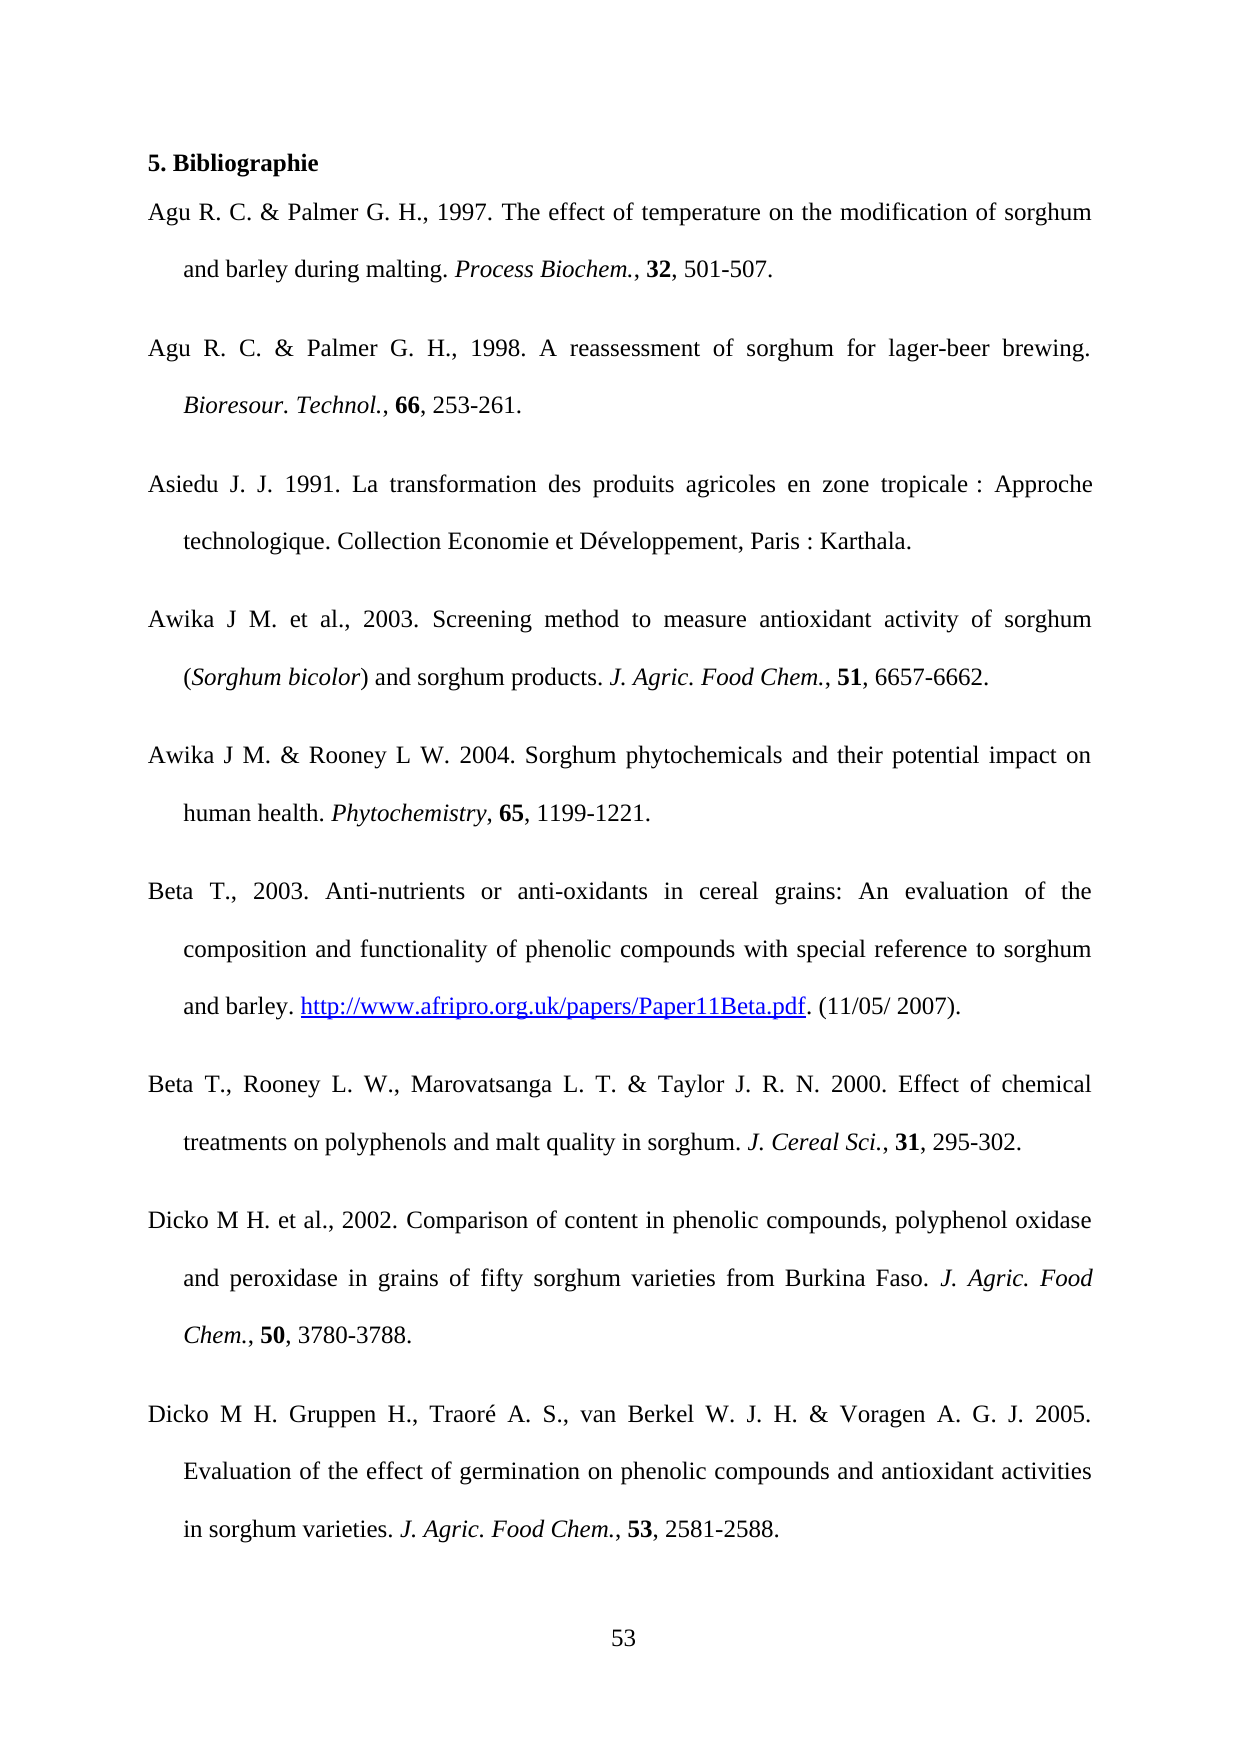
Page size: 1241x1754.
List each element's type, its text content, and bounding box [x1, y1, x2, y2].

text Dicko M H. Gruppen H., Traoré A. S., van Berkel W. J. H. & Voragen A. G. J. 2005. Evaluation of the effect of germination on phenolic compounds and antioxidant activities in sorghum varieties. J. Agric. Food Chem., 53, 2581-2588. [148, 1399, 1093, 1542]
subtitle 5. Bibliographie [148, 148, 1093, 176]
text Agu R. C. & Palmer G. H., 1997. The effect of temperature on the modification of sorghum and barley during malting. Process Biochem., 32, 501-507. [148, 197, 1093, 283]
text Beta T., 2003. Anti-nutrients or anti-oxidants in cereal grains: An evaluation of the composition and functionality of phenolic compounds with special reference to sorghum and barley. http://www.afripro.org.uk/papers/Paper11Beta.pdf. (11/05/ 2007). [148, 876, 1093, 1020]
text Agu R. C. & Palmer G. H., reassessment of sorghum for lager-beer brewing. Bioresour. Technol., 66, 253-261. [148, 333, 1093, 419]
text Awika J M. et al., 2003. Screening method to measure antioxidant activity of sorghum (Sorghum bicolor) and sorghum products. J. Agric. Food Chem., 51, 6657-6662. [148, 604, 1093, 691]
text Asiedu J. J. 1991. La transformation des produits agricoles en zone tropicale : Approche technologique. Collection Economie et Développement, Paris : Karthala. [148, 469, 1093, 555]
text Dicko M H. et al., 2002. Comparison of content in phenolic compounds, polyphenol oxidase and peroxidase in grains of fifty sorghum varieties from Burkina Faso. J. Agric. Food Chem., 50, 3780-3788. [148, 1205, 1093, 1349]
text Beta T., Rooney L. W., Marovatsanga L. T. & Taylor J. R. N. 2000. Effect of chemical treatments on polyphenols and malt quality in sorghum. J. Cereal Sci., 31, 295-302. [148, 1069, 1093, 1156]
text Awika J M. & Rooney L W. 2004. Sorghum phytochemicals and their potential impact on human health. Phytochemistry, 65, 1199-1221. [148, 740, 1093, 827]
